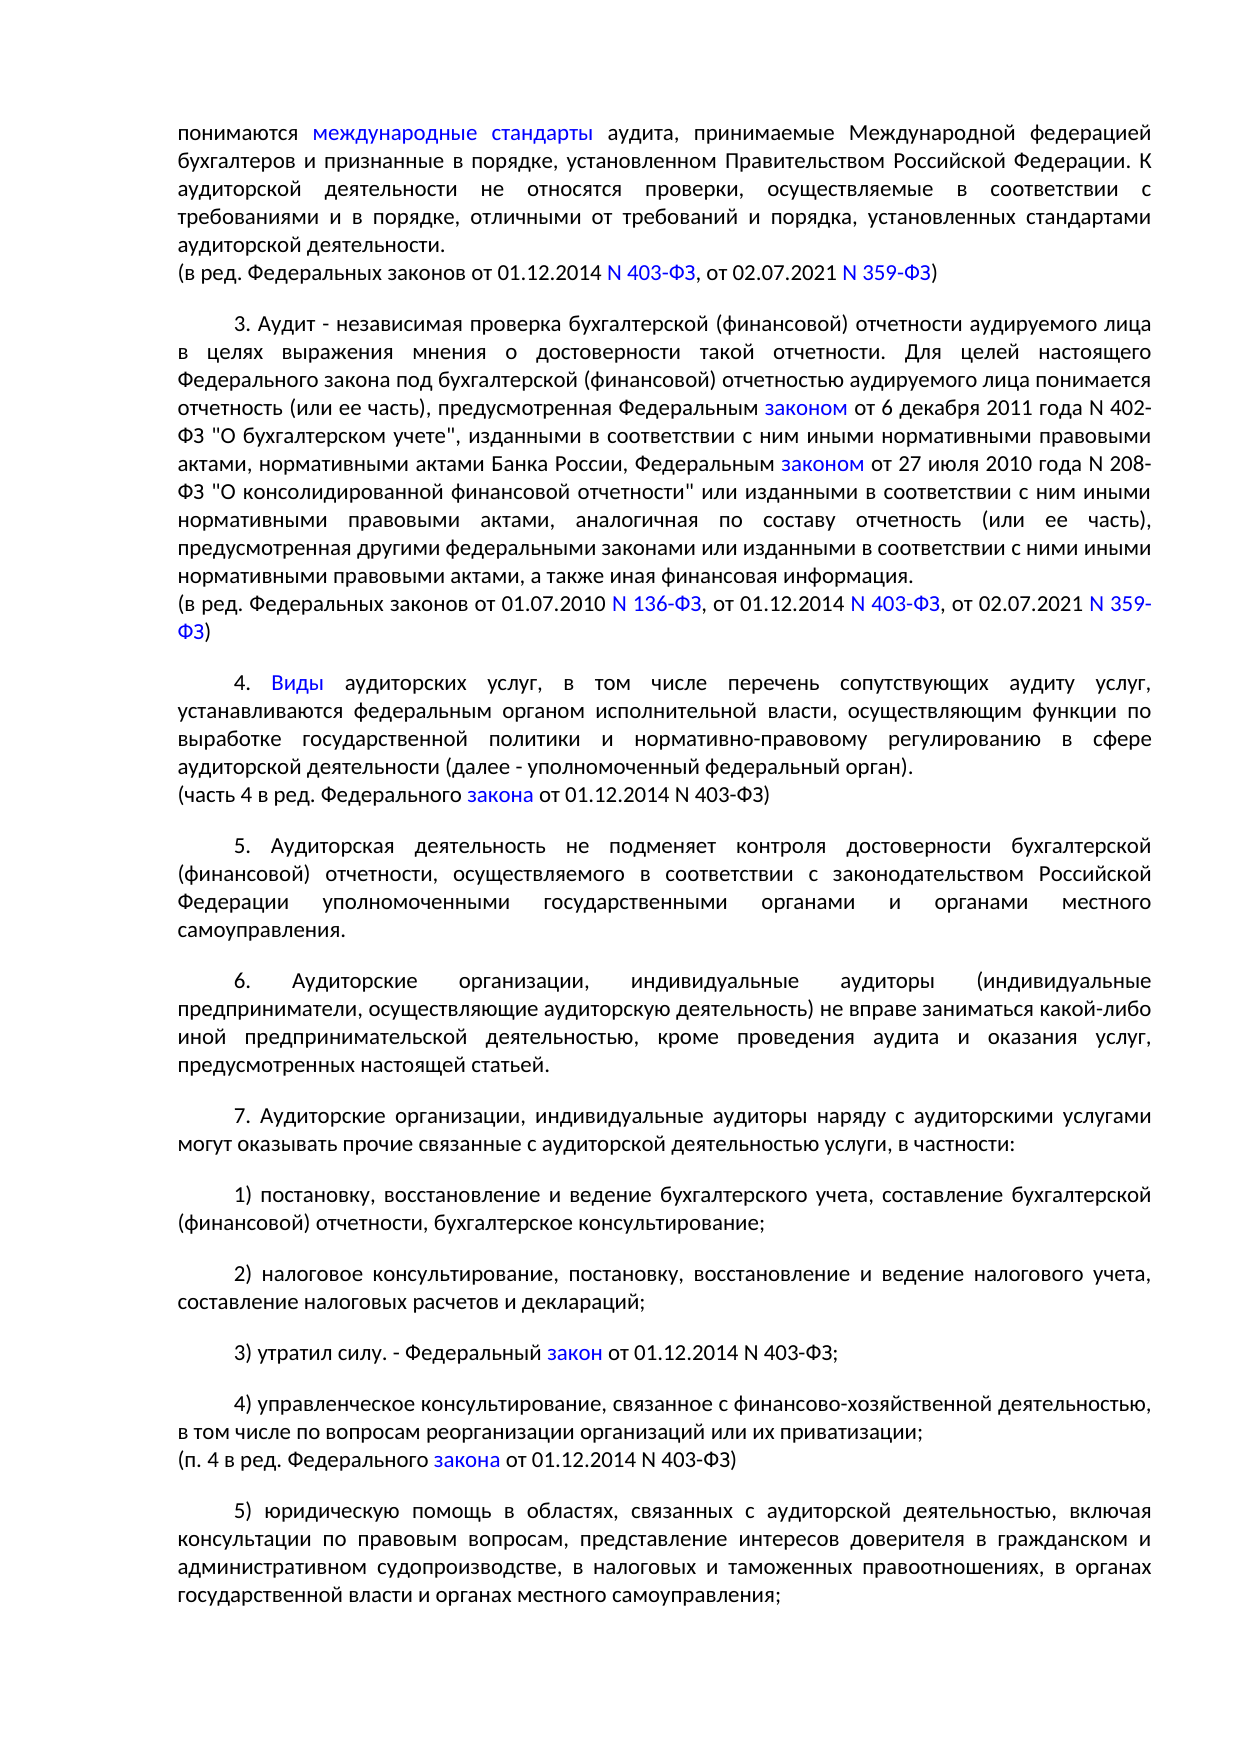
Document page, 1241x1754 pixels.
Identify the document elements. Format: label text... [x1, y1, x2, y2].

text 6. Аудиторские организации, индивидуальные аудиторы (индивидуальные предприниматели, осуществляющие аудиторскую деятельность) не вправе заниматься какой-либо иной предпринимательской деятельностью, кроме проведения аудита и оказания услуг, предусмотренных настоящей статьей. [177, 966, 1152, 1078]
text (п. 4 в ред. Федерального закона от 01.12.2014 N 403-ФЗ) [177, 1445, 1152, 1473]
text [177, 118, 1152, 258]
text 3. Аудит - независимая проверка бухгалтерской (финансовой) отчетности аудируемого лица в целях выражения мнения о достоверности такой отчетности. Для целей настоящего Федерального закона под бухгалтерской (финансовой) отчетностью аудируемого лица понимается отчетность (или ее часть), предусмотренная Федеральным законом от 6 декабря 2011 года N 402-ФЗ "О бухгалтерском учете", изданными в соответствии с ним иными нормативными правовыми актами, нормативными актами Банка России, Федеральным законом от 27 июля 2010 года N 208-ФЗ "О консолидированной финансовой отчетности" или изданными в соответствии с ним иными нормативными правовыми актами, аналогичная по составу отчетность (или ее часть), предусмотренная другими федеральными законами или изданными в соответствии с ними иными нормативными правовыми актами, а также иная финансовая информация. [177, 309, 1152, 589]
text 5. Аудиторская деятельность не подменяет контроля достоверности бухгалтерской (финансовой) отчетности, осуществляемого в соответствии с законодательством Российской Федерации уполномоченными государственными органами и органами местного самоуправления. [177, 831, 1152, 943]
text 3) утратил силу. - Федеральный закон от 01.12.2014 N 403-ФЗ; [177, 1338, 1152, 1366]
text 4. Виды аудиторских услуг, в том числе перечень сопутствующих аудиту услуг, устанавливаются федеральным органом исполнительной власти, осуществляющим функции по выработке государственной политики и нормативно-правовому регулированию в сфере аудиторской деятельности (далее - уполномоченный федеральный орган). [177, 668, 1152, 780]
text (в ред. Федеральных законов от 01.12.2014 N 403-ФЗ, от 02.07.2021 N 359-ФЗ) [177, 258, 1152, 286]
text 2) налоговое консультирование, постановку, восстановление и ведение налогового учета, составление налоговых расчетов и деклараций; [177, 1259, 1152, 1315]
text (часть 4 в ред. Федерального закона от 01.12.2014 N 403-ФЗ) [177, 780, 1152, 808]
text (в ред. Федеральных законов от 01.07.2010 N 136-ФЗ, от 01.12.2014 N 403-ФЗ, от 02.07.2021 N 359-ФЗ) [177, 589, 1152, 645]
text 1) постановку, восстановление и ведение бухгалтерского учета, составление бухгалтерской (финансовой) отчетности, бухгалтерское консультирование; [177, 1180, 1152, 1236]
text 7. Аудиторские организации, индивидуальные аудиторы наряду с аудиторскими услугами могут оказывать прочие связанные с аудиторской деятельностью услуги, в частности: [177, 1101, 1152, 1157]
text 4) управленческое консультирование, связанное с финансово-хозяйственной деятельностью, в том числе по вопросам реорганизации организаций или их приватизации; [177, 1389, 1152, 1445]
text 5) юридическую помощь в областях, связанных с аудиторской деятельностью, включая консультации по правовым вопросам, представление интересов доверителя в гражданском и административном судопроизводстве, в налоговых и таможенных правоотношениях, в органах государственной власти и органах местного самоуправления; [177, 1496, 1152, 1608]
